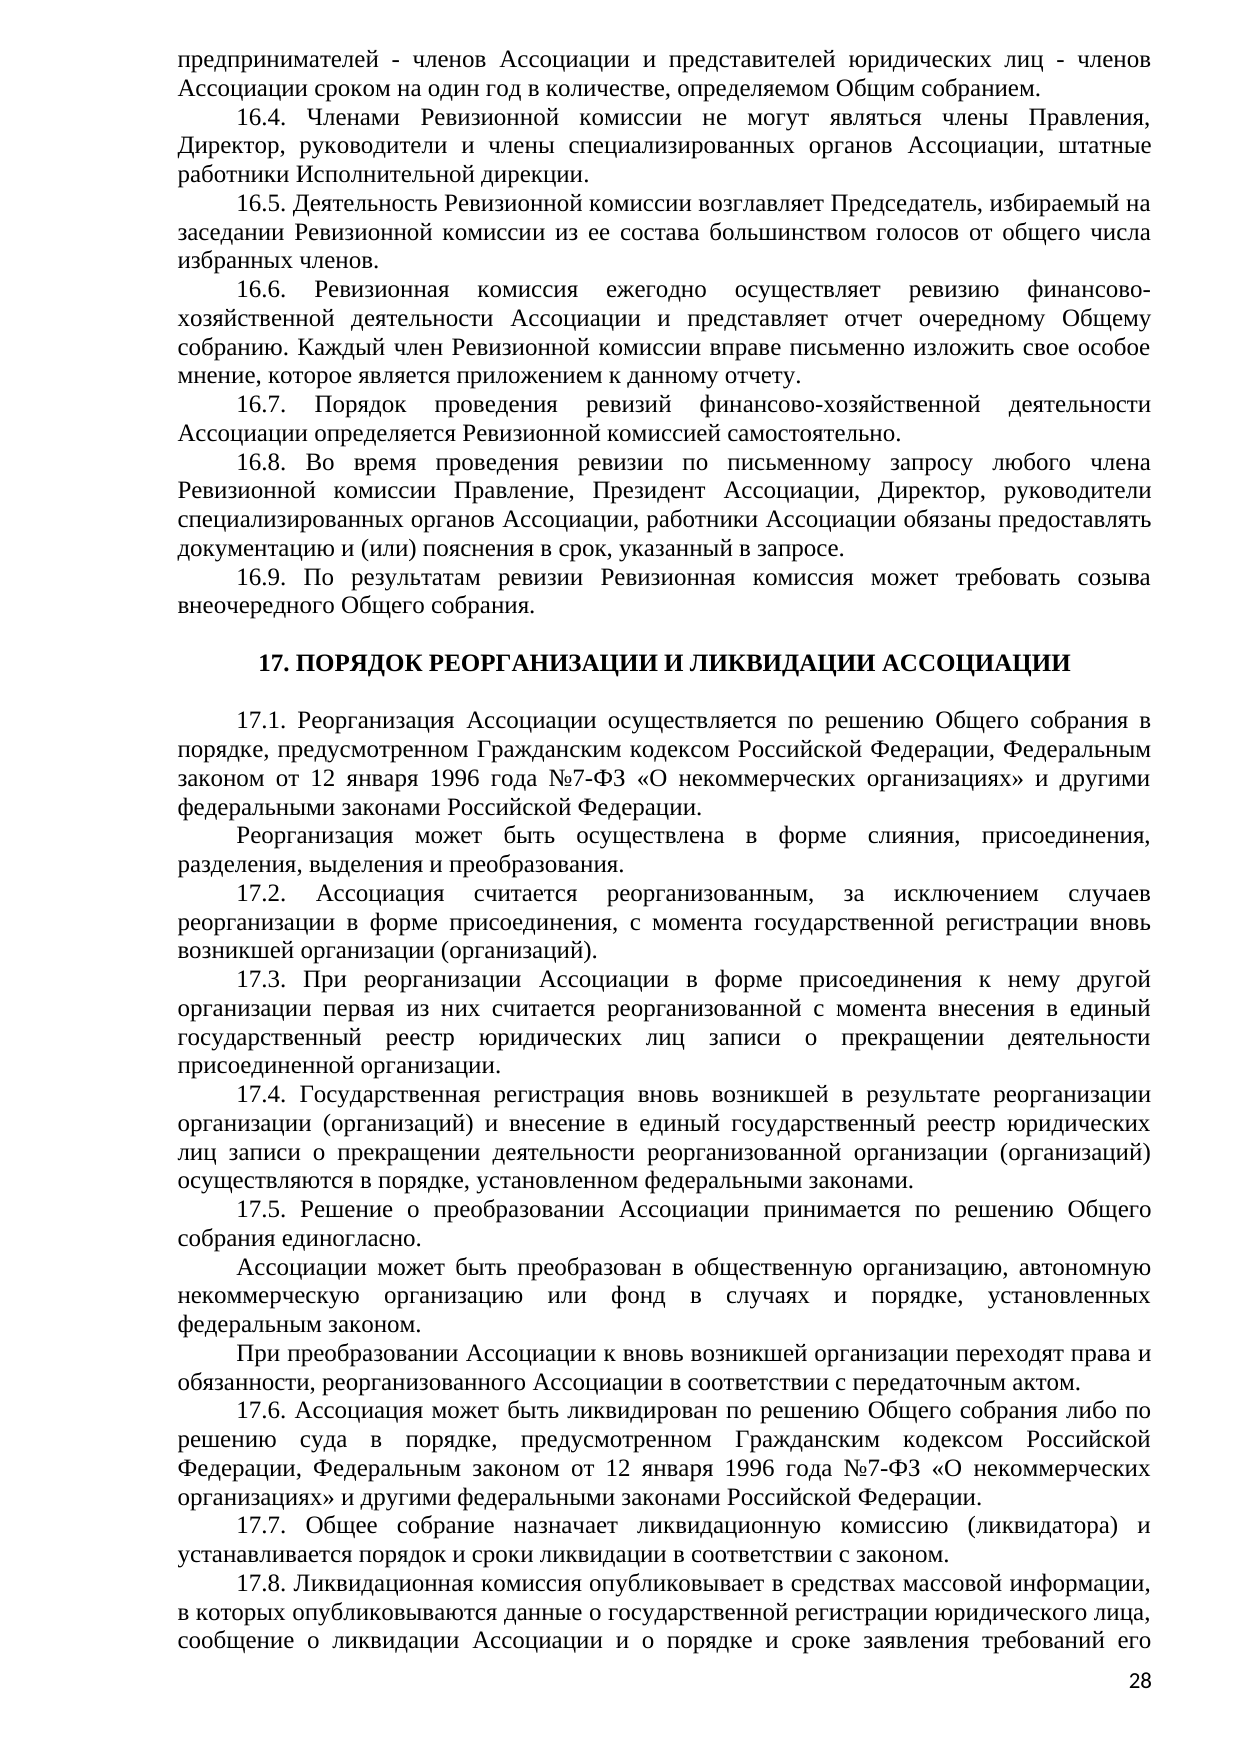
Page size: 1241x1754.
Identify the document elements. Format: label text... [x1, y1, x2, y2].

text 17. ПОРЯДОК РЕОРГАНИЗАЦИИ И ЛИКВИДАЦИИ АССОЦИАЦИИ [177, 648, 1152, 677]
text Реорганизация может быть осуществлена в форме слияния, присоединения, разделения, выделения и преобразования. [177, 821, 1152, 878]
text 17.4. Государственная регистрация вновь возникшей в результате реорганизации организации (организаций) и внесение в единый государственный реестр юридических лиц записи о прекращении деятельности реорганизованной организации (организаций) осуществляются в порядке, установленном федеральными законами. [177, 1079, 1152, 1194]
text При преобразовании Ассоциации к вновь возникшей организации переходят права и обязанности, реорганизованного Ассоциации в соответствии с передаточным актом. [177, 1338, 1152, 1396]
text 17.7. Общее собрание назначает ликвидационную комиссию (ликвидатора) и устанавливается порядок и сроки ликвидации в соответствии с законом. [177, 1511, 1152, 1568]
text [177, 1568, 1152, 1654]
text 16.4. Членами Ревизионной комиссии не могут являться члены Правления, Директор, руководители и члены специализированных органов Ассоциации, штатные работники Исполнительной дирекции. [177, 102, 1152, 188]
text 16.5. Деятельность Ревизионной комиссии возглавляет Председатель, избираемый на заседании Ревизионной комиссии из ее состава большинством голосов от общего числа избранных членов. [177, 188, 1152, 274]
text 16.9. По результатам ревизии Ревизионная комиссия может требовать созыва внеочередного Общего собрания. [177, 562, 1152, 619]
text 17.6. Ассоциация может быть ликвидирован по решению Общего собрания либо по решению суда в порядке, предусмотренном Гражданским кодексом Российской Федерации, Федеральным законом от 12 января 1996 года №7-ФЗ «О некоммерческих организациях» и другими федеральными законами Российской Федерации. [177, 1396, 1152, 1511]
text 16.6. Ревизионная комиссия ежегодно осуществляет ревизию финансово-хозяйственной деятельности Ассоциации и представляет отчет очередному Общему собранию. Каждый член Ревизионной комиссии вправе письменно изложить свое особое мнение, которое является приложением к данному отчету. [177, 274, 1152, 389]
text 17.2. Ассоциация считается реорганизованным, за исключением случаев реорганизации в форме присоединения, с момента государственной регистрации вновь возникшей организации (организаций). [177, 878, 1152, 964]
text 17.3. При реорганизации Ассоциации в форме присоединения к нему другой организации первая из них считается реорганизованной с момента внесения в единый государственный реестр юридических лиц записи о прекращении деятельности присоединенной организации. [177, 964, 1152, 1079]
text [177, 44, 1152, 102]
text 16.7. Порядок проведения ревизий финансово-хозяйственной деятельности Ассоциации определяется Ревизионной комиссией самостоятельно. [177, 389, 1152, 447]
text 16.8. Во время проведения ревизии по письменному запросу любого члена Ревизионной комиссии Правление, Президент Ассоциации, Директор, руководители специализированных органов Ассоциации, работники Ассоциации обязаны предоставлять документацию и (или) пояснения в срок, указанный в запросе. [177, 447, 1152, 562]
text Ассоциации может быть преобразован в общественную организацию, автономную некоммерческую организацию или фонд в случаях и порядке, установленных федеральным законом. [177, 1252, 1152, 1338]
text 17.5. Решение о преобразовании Ассоциации принимается по решению Общего собрания единогласно. [177, 1194, 1152, 1252]
text 17.1. Реорганизация Ассоциации осуществляется по решению Общего собрания в порядке, предусмотренном Гражданским кодексом Российской Федерации, Федеральным законом от 12 января 1996 года №7-ФЗ «О некоммерческих организациях» и другими федеральными законами Российской Федерации. [177, 706, 1152, 821]
